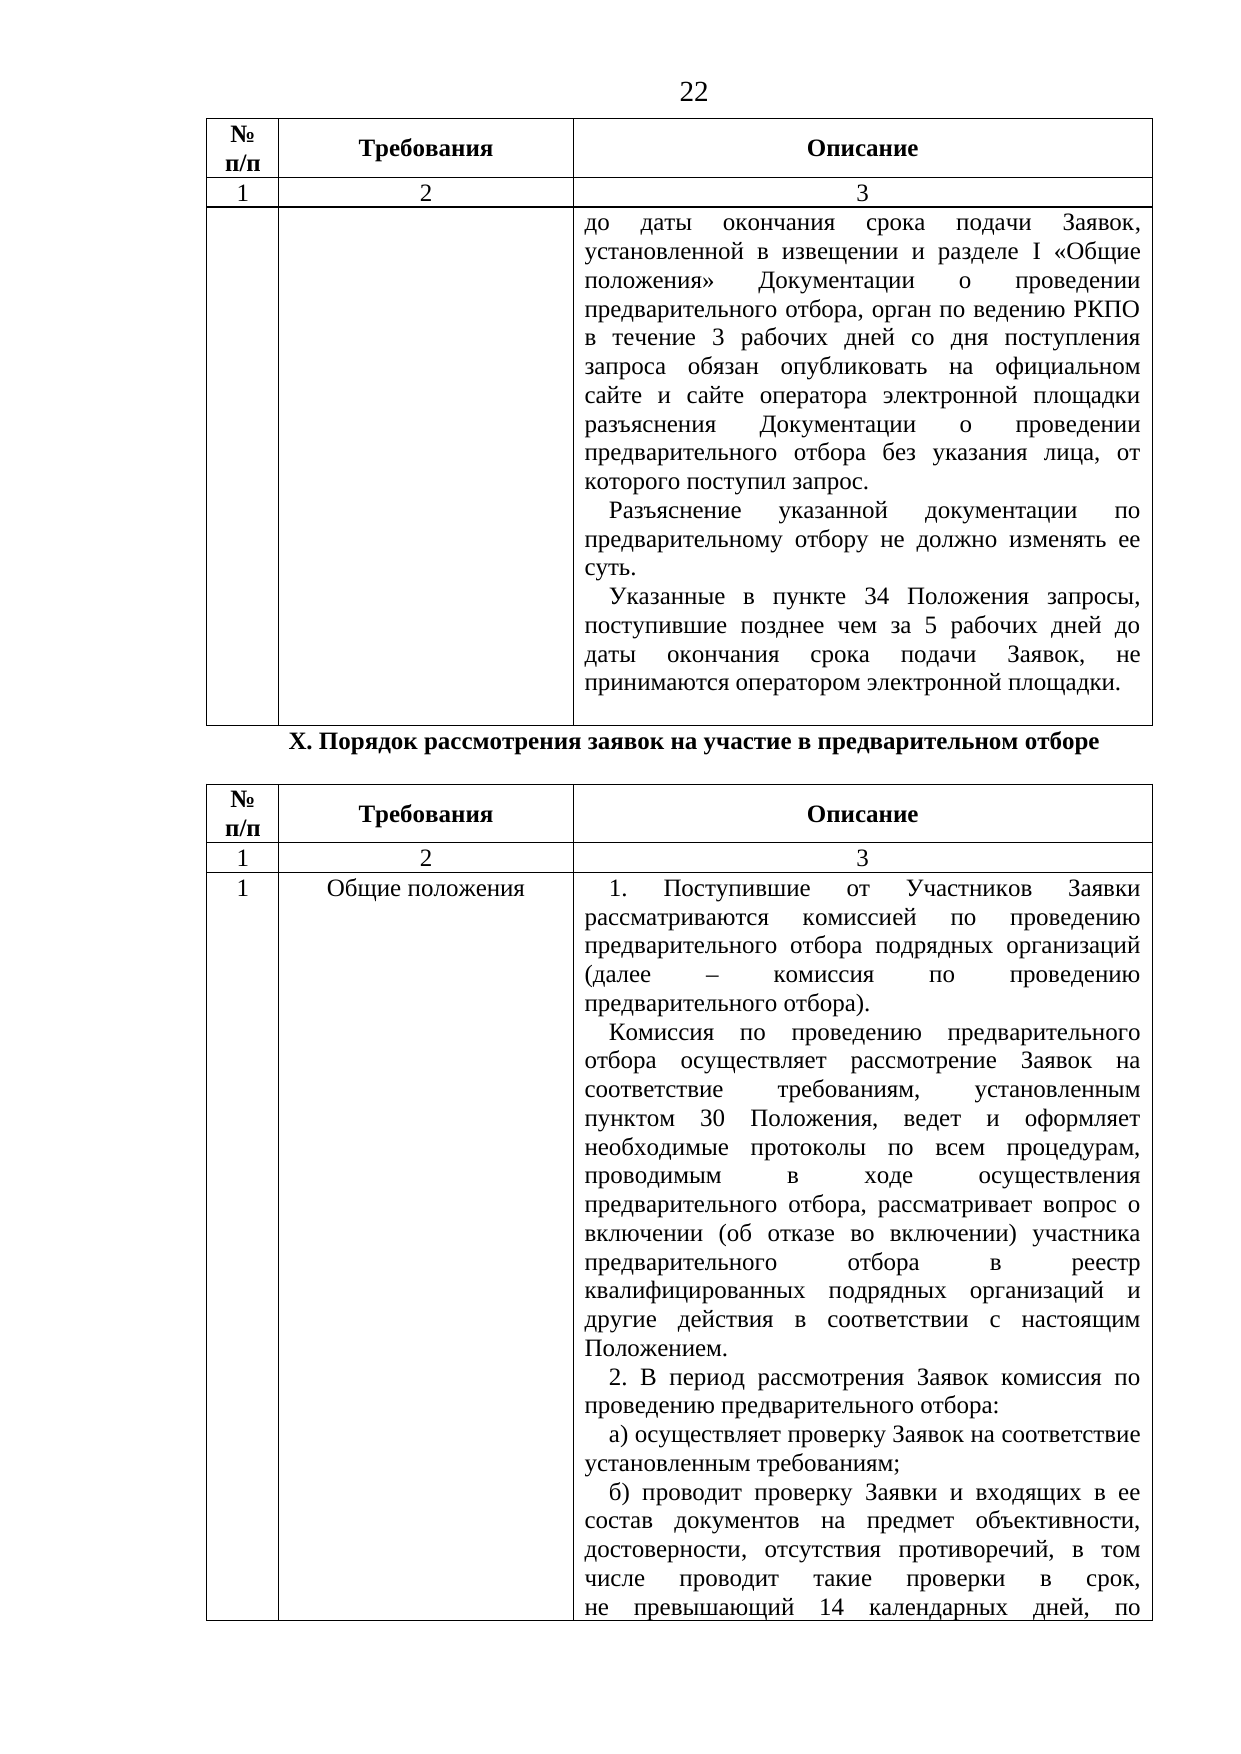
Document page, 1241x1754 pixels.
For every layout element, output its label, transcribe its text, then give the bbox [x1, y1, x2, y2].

table_cell 1 [207, 178, 278, 206]
table_cell Общие положения [279, 873, 573, 1620]
table_cell 2 [279, 843, 573, 872]
table_header Требования [279, 119, 573, 177]
table_cell 1 [207, 843, 278, 872]
table_header № п/п [207, 785, 278, 842]
table_header Требования [279, 785, 573, 842]
table_header Описание [574, 119, 1152, 177]
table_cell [574, 208, 1152, 725]
table_header № п/п [207, 119, 278, 177]
table_cell 2 [279, 178, 573, 206]
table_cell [279, 208, 573, 725]
table_cell 3 [574, 843, 1152, 872]
table_cell 3 [574, 178, 1152, 206]
table_header Описание [574, 785, 1152, 842]
text X. Порядок рассмотрения заявок на участие в предварительном отборе [207, 726, 1181, 755]
table_cell 1 [207, 873, 278, 1620]
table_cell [574, 873, 1152, 1620]
table_cell 1 [207, 208, 278, 725]
